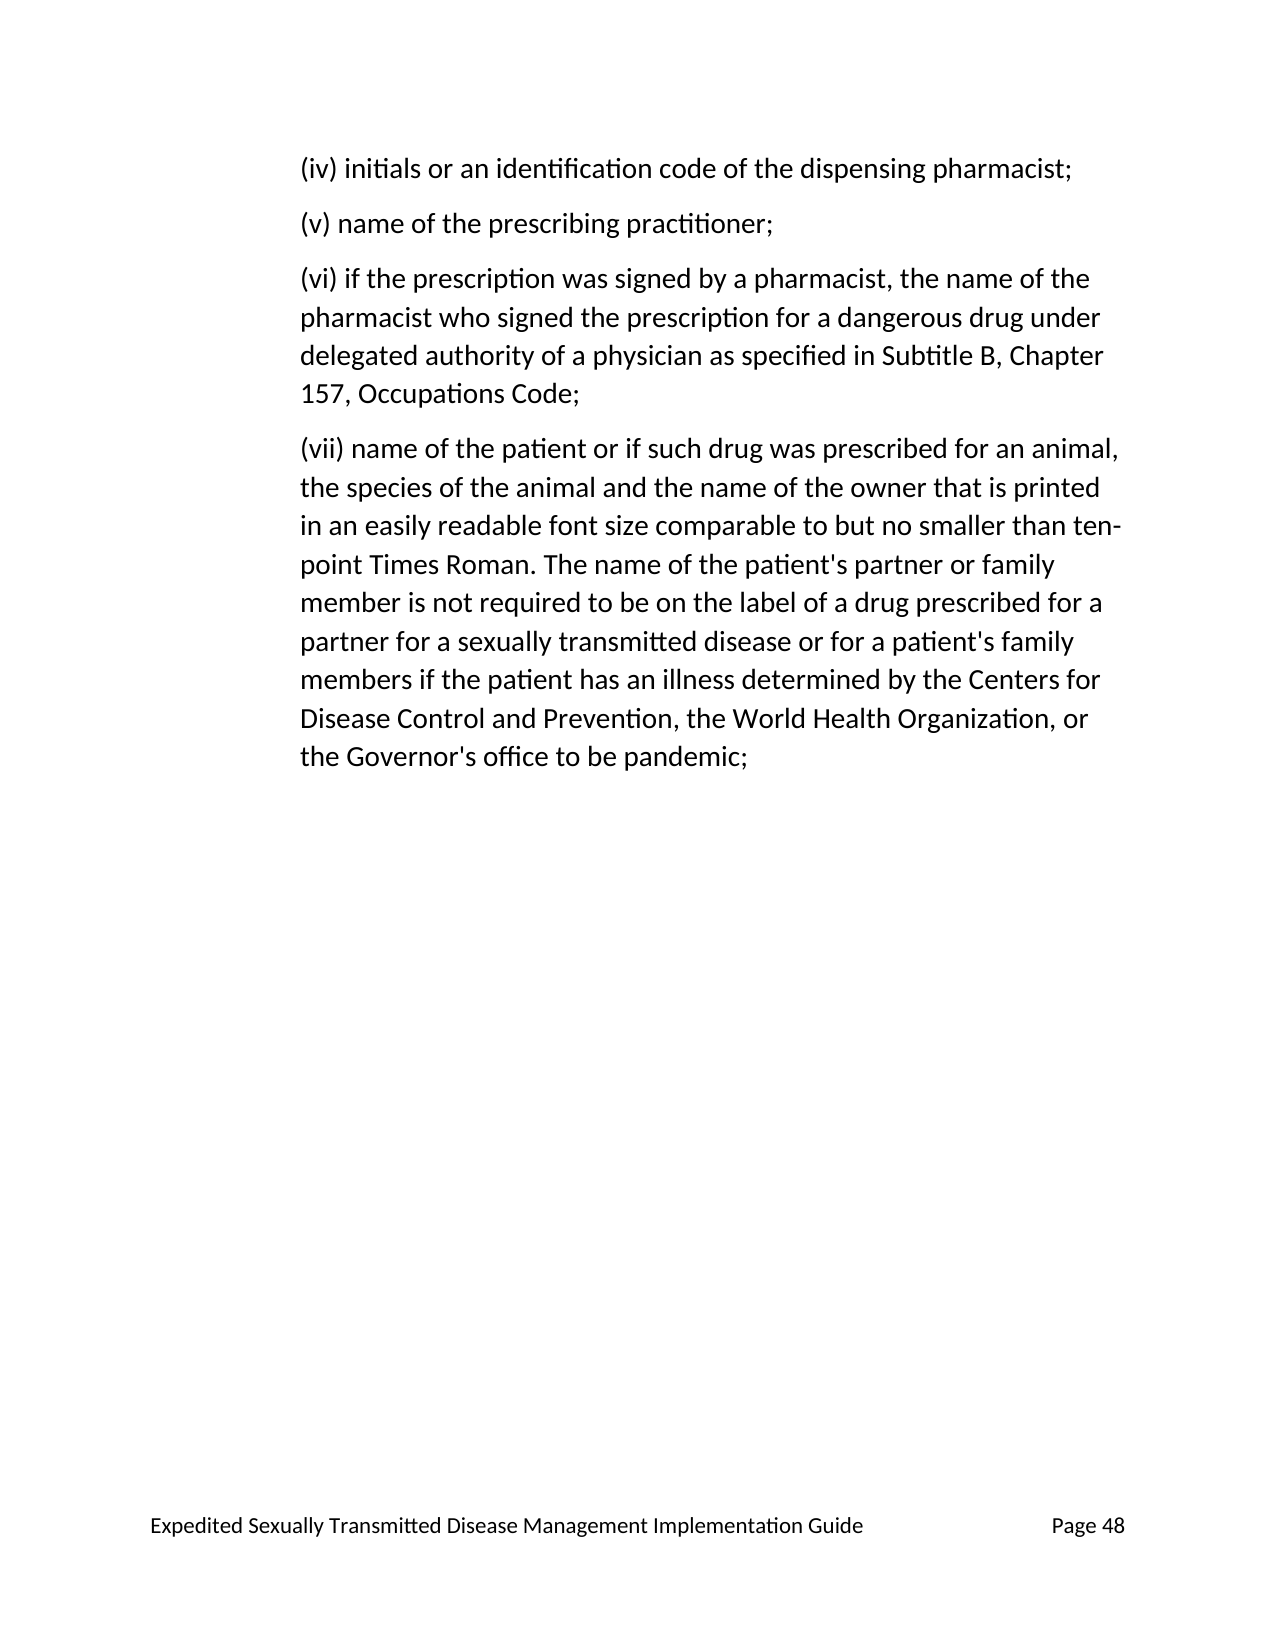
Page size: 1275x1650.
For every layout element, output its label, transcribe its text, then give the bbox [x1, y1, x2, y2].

text (iv) initials or an identification code of the dispensing pharmacist; [300, 150, 1125, 186]
text (v) name of the prescribing practitioner; [300, 205, 1125, 241]
text (vi) if the prescription was signed by a pharmacist, the name of the pharmacist who signed the prescription for a dangerous drug under delegated authority of a physician as specified in Subtitle B, Chapter 157, Occupations Code; [300, 260, 1125, 411]
text (vii) name of the patient or if such drug was prescribed for an animal, the species of the animal and the name of the owner that is printed in an easily readable font size comparable to but no smaller than ten-point Times Roman. The name of the patient's partner or family member is not required to be on the label of a drug prescribed for a partner for a sexually transmitted disease or for a patient's family members if the patient has an illness determined by the Centers for Disease Control and Prevention, the World Health Organization, or the Governor's office to be pandemic; [300, 431, 1125, 774]
